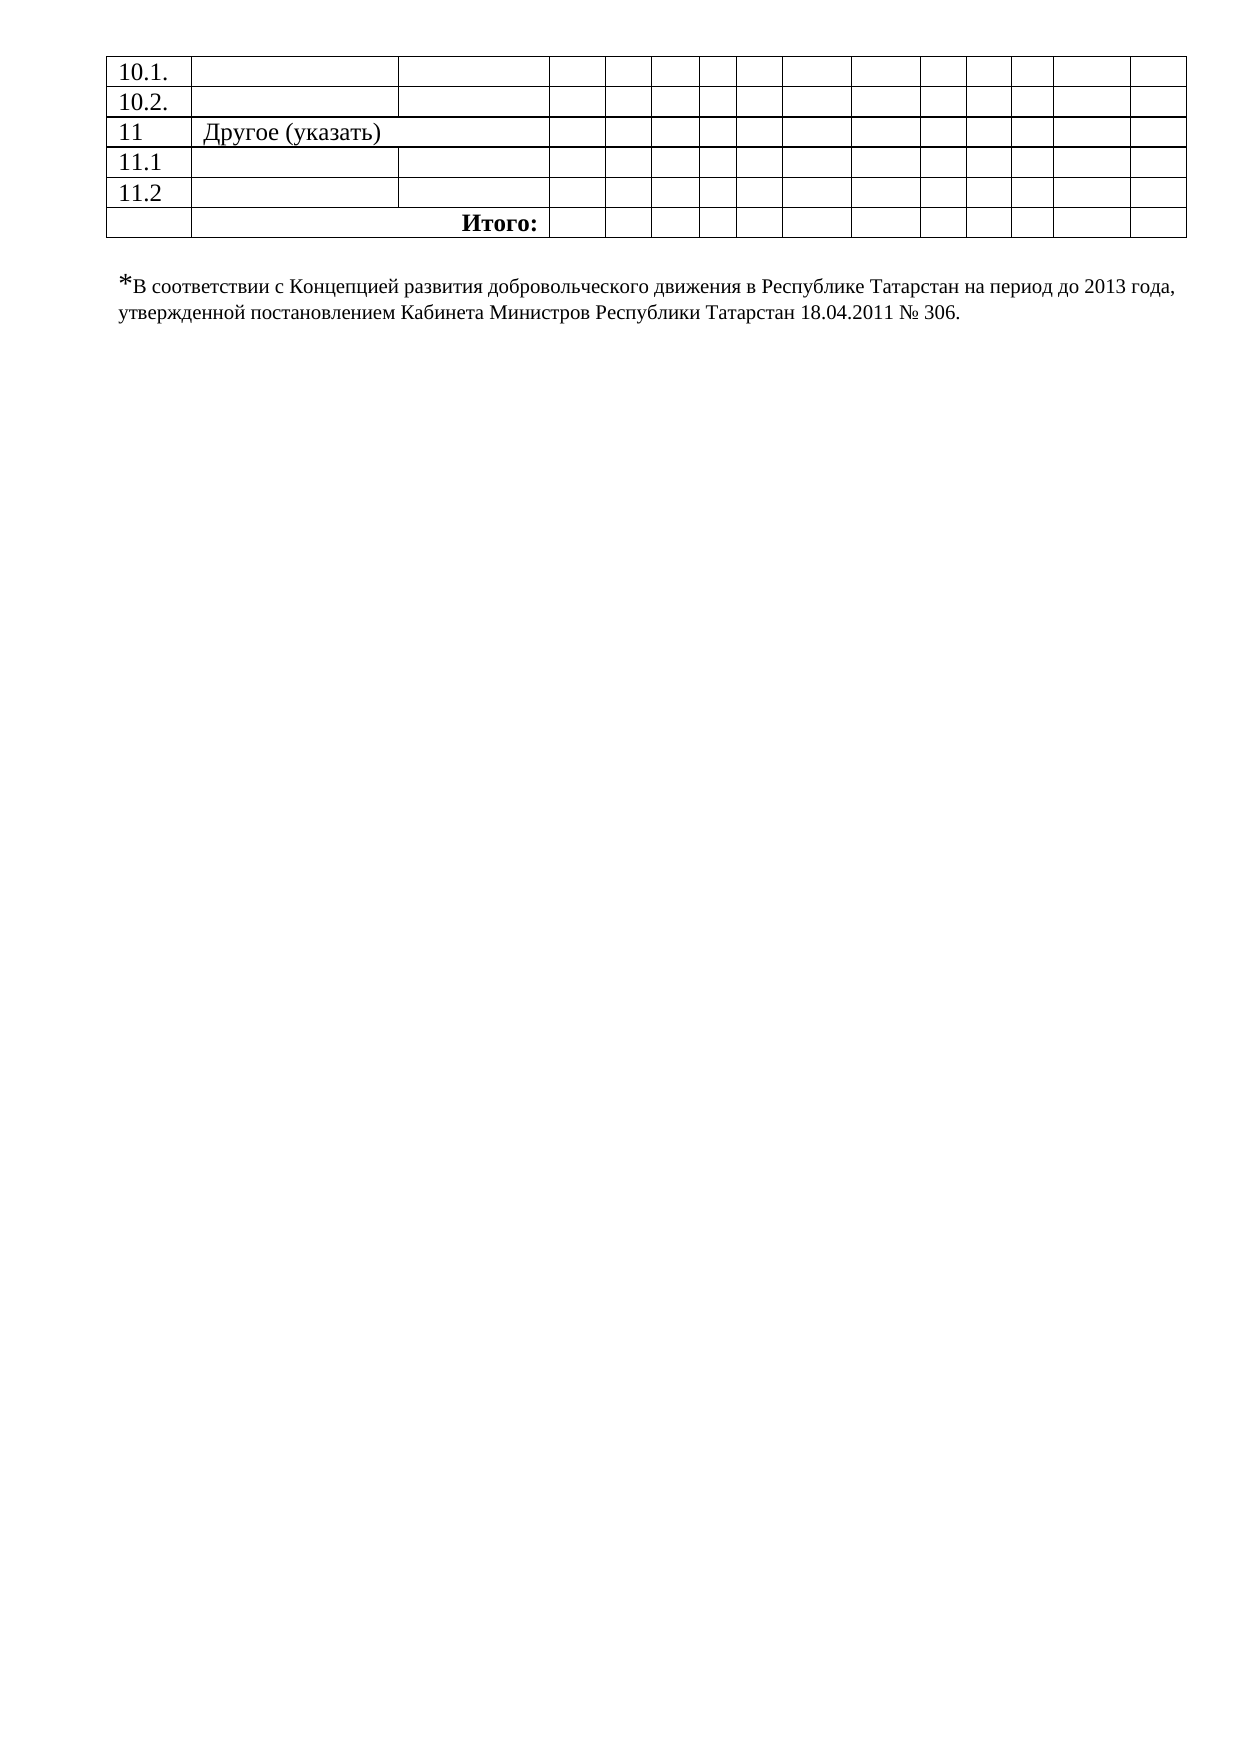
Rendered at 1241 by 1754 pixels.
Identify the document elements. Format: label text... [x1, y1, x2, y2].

table_cell [399, 57, 549, 86]
table_cell [1131, 57, 1186, 86]
table_cell [700, 178, 736, 207]
table_cell [399, 87, 549, 116]
table_cell [852, 208, 920, 237]
table_cell [1131, 208, 1186, 237]
table_cell [1131, 178, 1186, 207]
table_cell [652, 118, 699, 146]
table_cell [737, 57, 782, 86]
table_cell [1012, 57, 1053, 86]
table_cell [550, 208, 605, 237]
table_cell [852, 178, 920, 207]
table_cell 10.2. [107, 87, 191, 116]
table_cell [737, 208, 782, 237]
table_cell [921, 178, 966, 207]
table_cell [399, 148, 549, 177]
table_cell Другое (указать) [192, 118, 549, 146]
table_cell [192, 87, 398, 116]
table_cell [921, 57, 966, 86]
table_cell [550, 87, 605, 116]
table_cell [606, 208, 651, 237]
table_cell [783, 178, 851, 207]
table_cell [783, 208, 851, 237]
table_cell [921, 87, 966, 116]
table_cell [783, 148, 851, 177]
table_cell [399, 178, 549, 207]
table_cell [1012, 87, 1053, 116]
table_cell [1131, 118, 1186, 146]
table_cell [192, 57, 398, 86]
table_cell [652, 148, 699, 177]
table_cell 10.1. [107, 57, 191, 86]
table_cell [967, 57, 1011, 86]
table_cell [852, 57, 920, 86]
table_cell [606, 178, 651, 207]
table_cell [1012, 148, 1053, 177]
table_cell [967, 118, 1011, 146]
table_cell 11 [107, 118, 191, 146]
table_cell [921, 208, 966, 237]
table_cell [700, 208, 736, 237]
text *В соответствии с Концепцией развития добровольческого движения в Республике Татарстан на период до 2013 года, утвержденной постановлением Кабинета Министров Республики Татарстан 18.04.2011 № 306. [118, 267, 1181, 324]
table_cell [606, 87, 651, 116]
table_cell 11.1 [107, 148, 191, 177]
table_cell [606, 118, 651, 146]
table_cell [1012, 118, 1053, 146]
table_cell [1131, 148, 1186, 177]
table_cell [737, 178, 782, 207]
table_cell [1054, 118, 1130, 146]
table_cell [737, 118, 782, 146]
table_cell [700, 57, 736, 86]
table_cell [852, 118, 920, 146]
table_cell [1012, 208, 1053, 237]
table_cell [652, 87, 699, 116]
table_cell [921, 148, 966, 177]
table_cell [1054, 208, 1130, 237]
table_cell Итого: [192, 208, 549, 237]
table_cell [967, 87, 1011, 116]
table_cell [967, 178, 1011, 207]
table_cell [700, 87, 736, 116]
table_cell [1054, 57, 1130, 86]
table_cell [107, 208, 191, 237]
table_cell [550, 178, 605, 207]
table_cell [783, 87, 851, 116]
table_cell [606, 148, 651, 177]
table_cell [967, 208, 1011, 237]
table_cell [737, 148, 782, 177]
table_cell [783, 118, 851, 146]
table_cell [192, 178, 398, 207]
table_cell [783, 57, 851, 86]
table_cell [1012, 178, 1053, 207]
table_cell [1054, 87, 1130, 116]
table_cell [1131, 87, 1186, 116]
table_cell [737, 87, 782, 116]
table_cell [550, 148, 605, 177]
table_cell [700, 148, 736, 177]
table_cell [652, 178, 699, 207]
table_cell [700, 118, 736, 146]
table_cell [852, 87, 920, 116]
table_cell [921, 118, 966, 146]
table_cell [852, 148, 920, 177]
table_cell [1054, 148, 1130, 177]
table_cell [192, 148, 398, 177]
table_cell 11.2 [107, 178, 191, 207]
table_cell [550, 57, 605, 86]
table_cell [652, 57, 699, 86]
table_cell [1054, 178, 1130, 207]
table_cell [652, 208, 699, 237]
table_cell [550, 118, 605, 146]
table_cell [967, 148, 1011, 177]
table_cell [606, 57, 651, 86]
